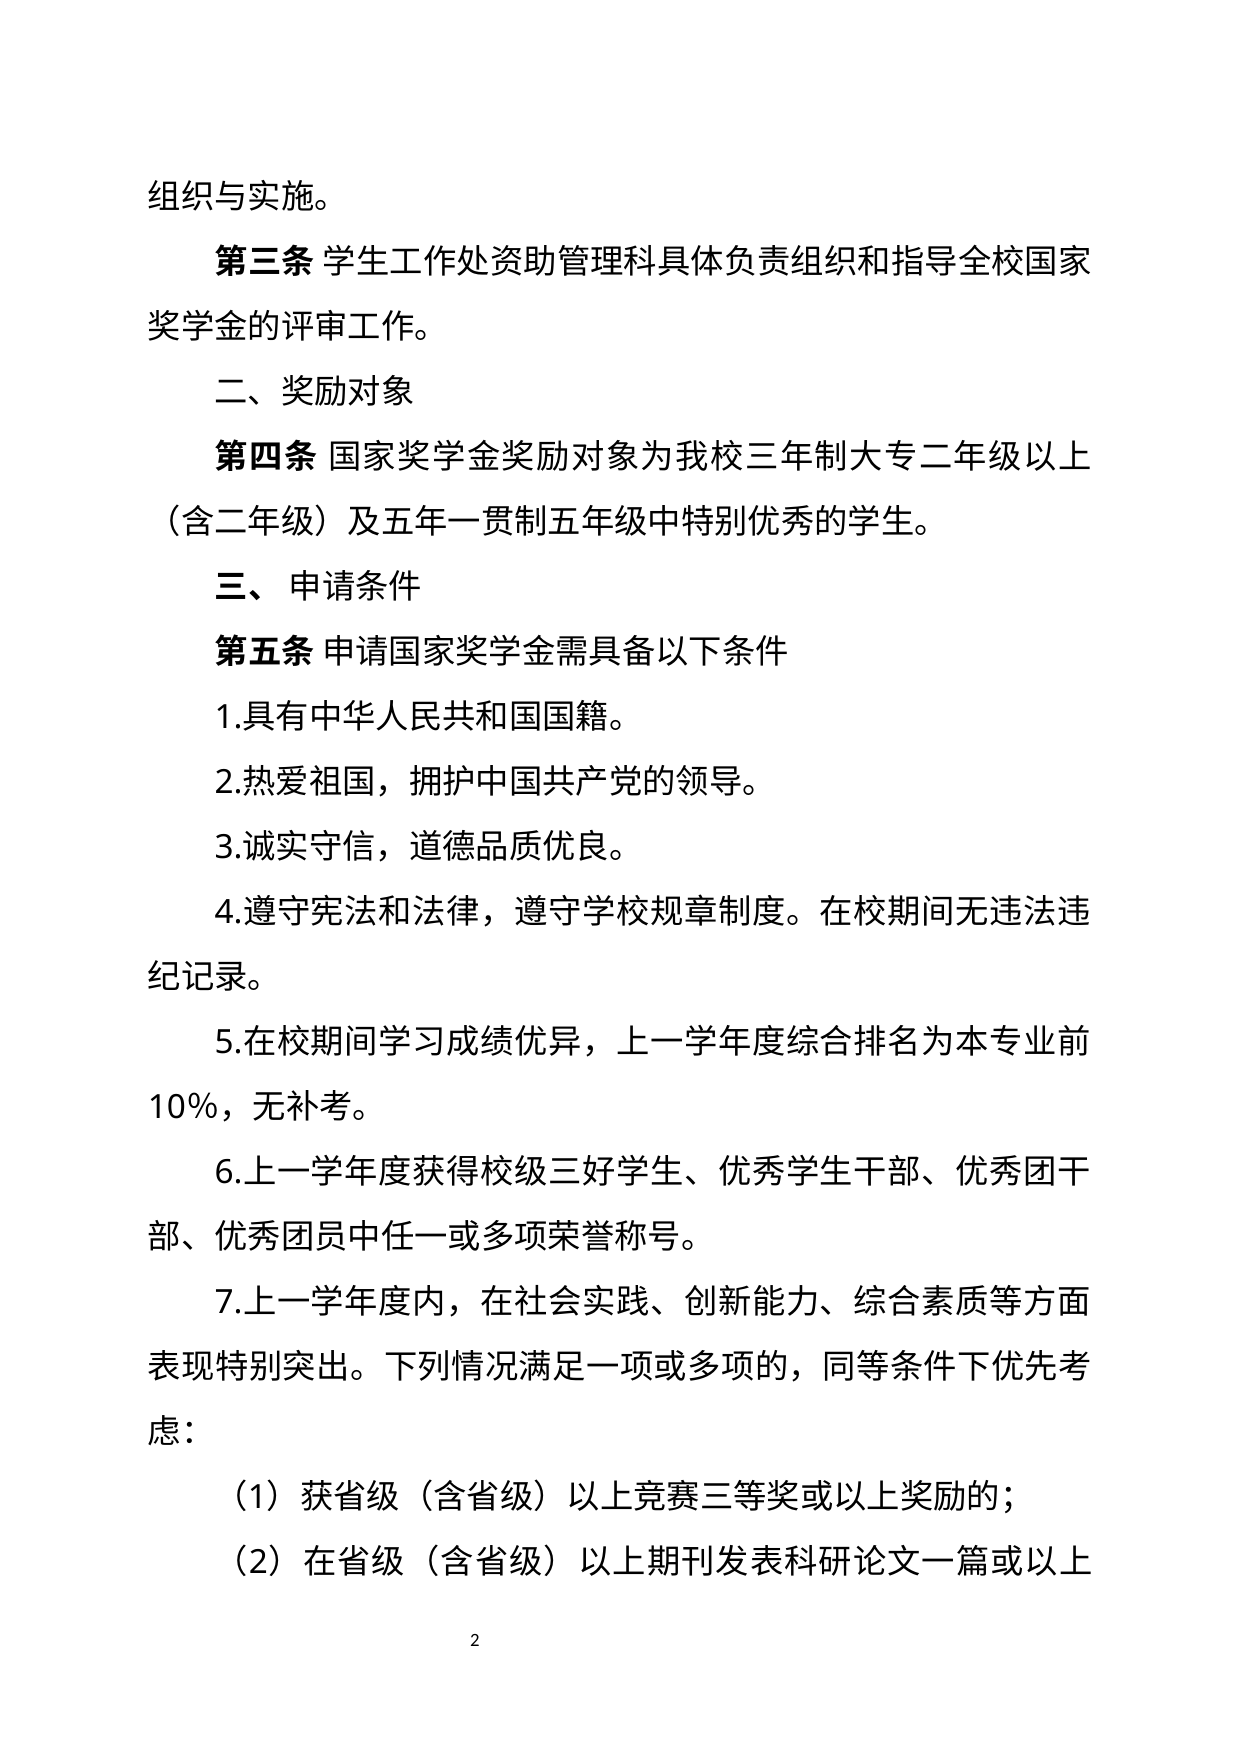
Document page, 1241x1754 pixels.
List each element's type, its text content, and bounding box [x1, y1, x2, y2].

list 第四条 国家奖学金奖励对象为我校三年制大专二年级以上（含二年级）及五年一贯制五年级中特别优秀的学生。 [148, 422, 1093, 552]
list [148, 1527, 1093, 1592]
list 2.热爱祖国，拥护中国共产党的领导。 [148, 747, 1093, 812]
list 第三条 学生工作处资助管理科具体负责组织和指导全校国家奖学金的评审工作。 [148, 227, 1093, 357]
list 7.上一学年度内，在社会实践、创新能力、综合素质等方面表现特别突出。下列情况满足一项或多项的，同等条件下优先考虑： [148, 1267, 1093, 1462]
list 3.诚实守信，道德品质优良。 [148, 812, 1093, 877]
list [148, 162, 1093, 227]
list 二、奖励对象 [148, 357, 1093, 422]
list 第五条 申请国家奖学金需具备以下条件 [148, 617, 1093, 682]
list 5.在校期间学习成绩优异，上一学年度综合排名为本专业前10％，无补考。 [148, 1007, 1093, 1137]
list 1.具有中华人民共和国国籍。 [148, 682, 1093, 747]
list 6.上一学年度获得校级三好学生、优秀学生干部、优秀团干部、优秀团员中任一或多项荣誉称号。 [148, 1137, 1093, 1267]
list 4.遵守宪法和法律，遵守学校规章制度。在校期间无违法违纪记录。 [148, 877, 1093, 1007]
list 三、 申请条件 [148, 552, 1093, 617]
list （1）获省级（含省级）以上竞赛三等奖或以上奖励的； [148, 1462, 1093, 1527]
